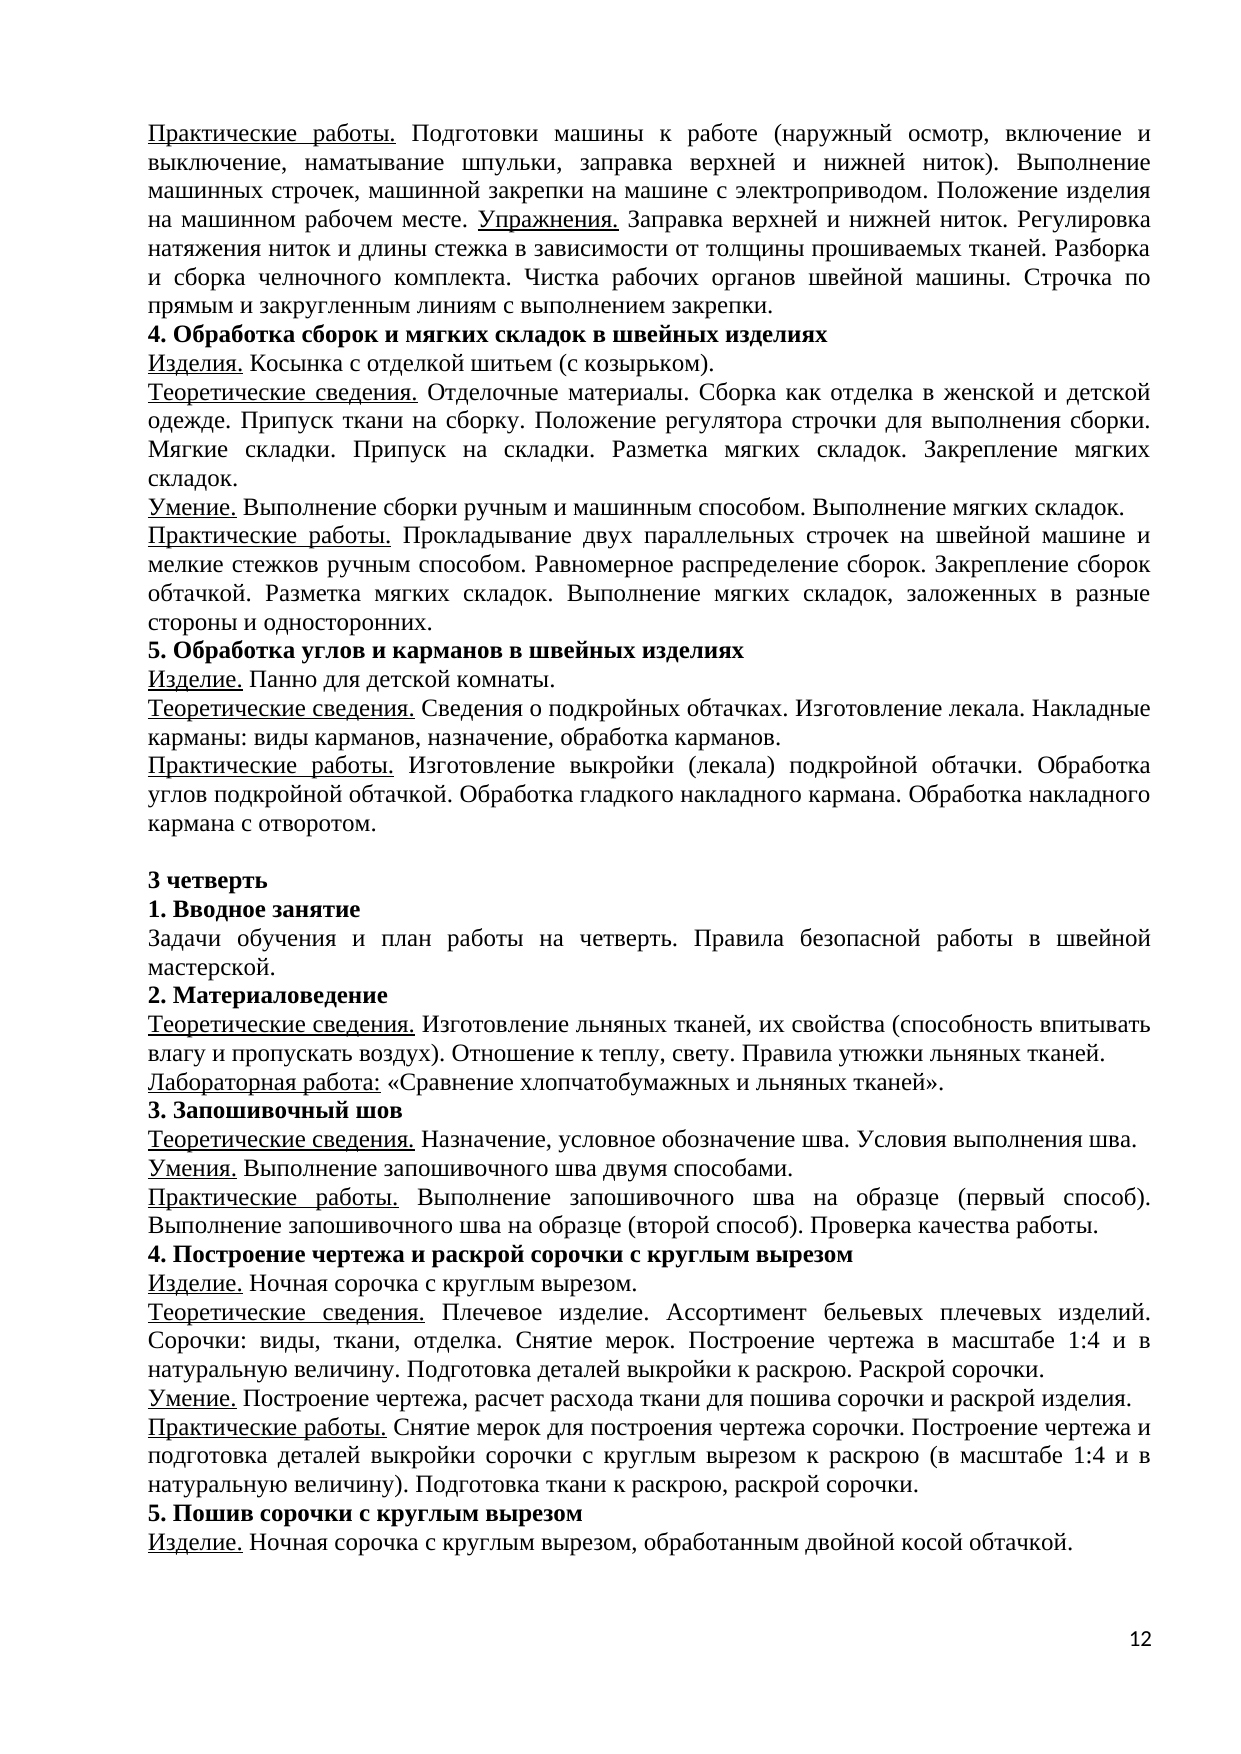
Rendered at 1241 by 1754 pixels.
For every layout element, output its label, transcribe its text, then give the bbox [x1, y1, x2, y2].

text Лабораторная работа: «Сравнение хлопчатобумажных и льняных тканей». [148, 1067, 1152, 1096]
text 3 четверть [148, 866, 1152, 894]
text Умения. Выполнение запошивочного шва двумя способами. [148, 1153, 1152, 1182]
text Практические работы. Прокладывание двух параллельных строчек на швейной машине и мелкие стежков ручным способом. Равномерное распределение сборок. Закрепление сборок обтачкой. Разметка мягких складок. Выполнение мягких складок, заложенных в разные стороны и односторонних. [148, 521, 1152, 636]
text Теоретические сведения. Изготовление льняных тканей, их свойства (способность впитывать влагу и пропускать воздух). Отношение к теплу, свету. Правила утюжки льняных тканей. [148, 1009, 1152, 1067]
text Изделие. Ночная сорочка с круглым вырезом. [148, 1268, 1152, 1297]
text Теоретические сведения. Плечевое изделие. Ассортимент бельевых плечевых изделий. Сорочки: виды, ткани, отделка. Снятие мерок. Построение чертежа в масштабе 1:4 и в натуральную величину. Подготовка деталей выкройки к раскрою. Раскрой сорочки. [148, 1297, 1152, 1383]
text Задачи обучения и план работы на четверть. Правила безопасной работы в швейной мастерской. [148, 923, 1152, 981]
text Изделие. Ночная сорочка с круглым вырезом, обработанным двойной косой обтачкой. [148, 1527, 1152, 1556]
text Изделия. Косынка с отделкой шитьем (с козырьком). [148, 348, 1152, 377]
text Теоретические сведения. Отделочные материалы. Сборка как отделка в женской и детской одежде. Припуск ткани на сборку. Положение регулятора строчки для выполнения сборки. Мягкие складки. Припуск на складки. Разметка мягких складок. Закрепление мягких складок. [148, 377, 1152, 492]
text Практические работы. Снятие мерок для построения чертежа сорочки. Построение чертежа и подготовка деталей выкройки сорочки с круглым вырезом к раскрою (в масштабе 1:4 и в натуральную величину). Подготовка ткани к раскрою, раскрой сорочки. [148, 1412, 1152, 1498]
text Практические работы. Выполнение запошивочного шва на образце (первый способ). Выполнение запошивочного шва на образце (второй способ). Проверка качества работы. [148, 1182, 1152, 1239]
text Теоретические сведения. Назначение, условное обозначение шва. Условия выполнения шва. [148, 1124, 1152, 1153]
text Умение. Построение чертежа, расчет расхода ткани для пошива сорочки и раскрой изделия. [148, 1383, 1152, 1412]
text 5. Пошив сорочки с круглым вырезом [148, 1498, 1152, 1527]
text 2. Материаловедение [148, 981, 1152, 1009]
text Практические работы. Подготовки машины к работе (наружный осмотр, включение и выключение, наматывание шпульки, заправка верхней и нижней ниток). Выполнение машинных строчек, машинной закрепки на машине с электроприводом. Положение изделия на машинном рабочем месте. Упражнения. Заправка верхней и нижней ниток. Регулировка натяжения ниток и длины стежка в зависимости от толщины прошиваемых тканей. Разборка и сборка челночного комплекта. Чистка рабочих органов швейной машины. Строчка по прямым и закругленным линиям с выполнением закрепки. [148, 118, 1152, 319]
text 1. Вводное занятие [148, 894, 1152, 923]
text Практические работы. Изготовление выкройки (лекала) подкройной обтачки. Обработка углов подкройной обтачкой. Обработка гладкого накладного кармана. Обработка накладного кармана с отворотом. [148, 751, 1152, 837]
text 3. Запошивочный шов [148, 1096, 1152, 1124]
text 4. Построение чертежа и раскрой сорочки с круглым вырезом [148, 1239, 1152, 1268]
text 4. Обработка сборок и мягких складок в швейных изделиях [148, 319, 1152, 348]
text 5. Обработка углов и карманов в швейных изделиях [148, 636, 1152, 664]
text Умение. Выполнение сборки ручным и машинным способом. Выполнение мягких складок. [148, 492, 1152, 521]
text Теоретические сведения. Сведения о подкройных обтачках. Изготовление лекала. Накладные карманы: виды карманов, назначение, обработка карманов. [148, 693, 1152, 751]
text Изделие. Панно для детской комнаты. [148, 664, 1152, 693]
